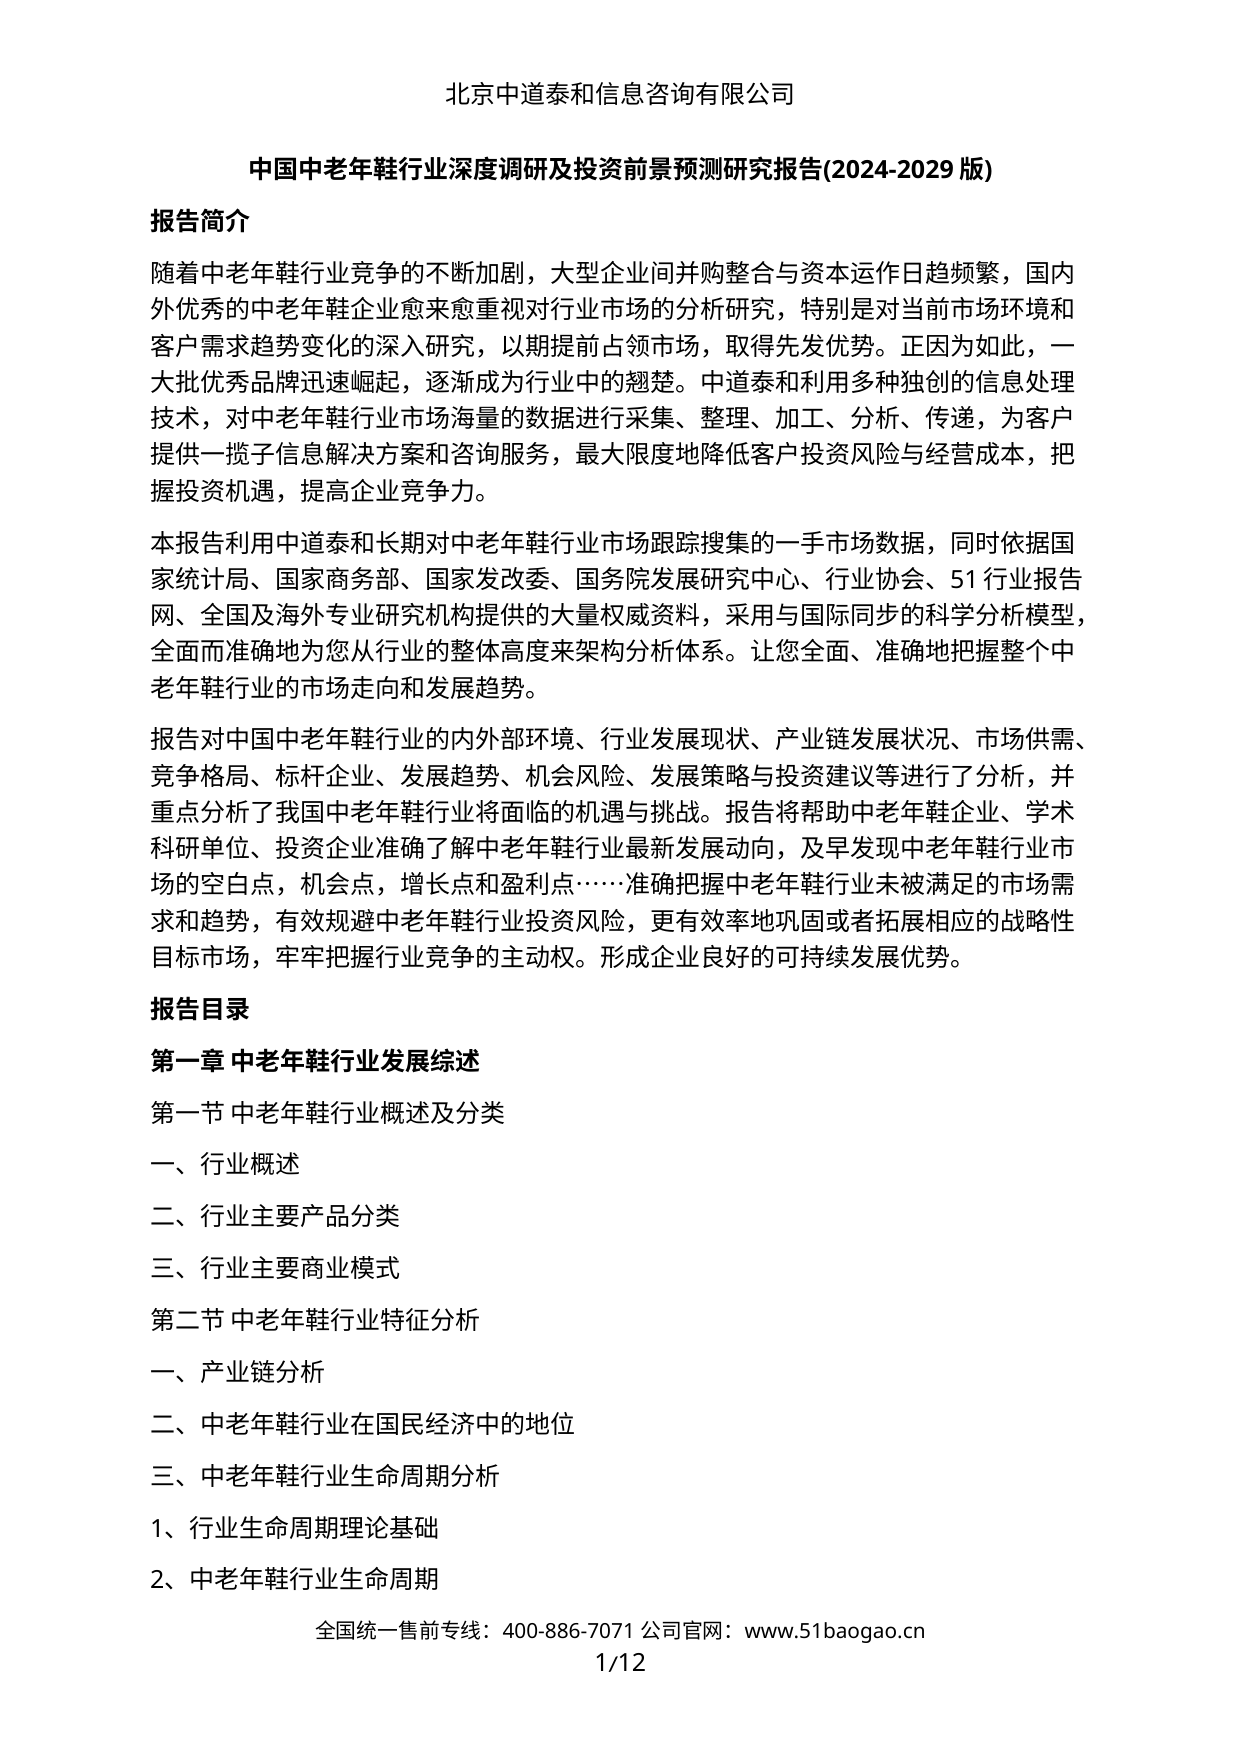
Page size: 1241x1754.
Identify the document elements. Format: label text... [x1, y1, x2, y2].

text 报告目录 [150, 989, 1090, 1026]
text 一、产业链分析 [150, 1352, 1090, 1389]
text 二、行业主要产品分类 [150, 1197, 1090, 1233]
text 第一节 中老年鞋行业概述及分类 [150, 1093, 1090, 1129]
text 本报告利用中道泰和长期对中老年鞋行业市场跟踪搜集的一手市场数据，同时依据国家统计局、国家商务部、国家发改委、国务院发展研究中心、行业协会、51行业报告网、全国及海外专业研究机构提供的大量权威资料，采用与国际同步的科学分析模型，全面而准确地为您从行业的整体高度来架构分析体系。让您全面、准确地把握整个中老年鞋行业的市场走向和发展趋势。 [150, 523, 1090, 704]
text 第一章 中老年鞋行业发展综述 [150, 1041, 1090, 1077]
text 报告对中国中老年鞋行业的内外部环境、行业发展现状、产业链发展状况、市场供需、竞争格局、标杆企业、发展趋势、机会风险、发展策略与投资建议等进行了分析，并重点分析了我国中老年鞋行业将面临的机遇与挑战。报告将帮助中老年鞋企业、学术科研单位、投资企业准确了解中老年鞋行业最新发展动向，及早发现中老年鞋行业市场的空白点，机会点，增长点和盈利点……准确把握中老年鞋行业未被满足的市场需求和趋势，有效规避中老年鞋行业投资风险，更有效率地巩固或者拓展相应的战略性目标市场，牢牢把握行业竞争的主动权。形成企业良好的可持续发展优势。 [150, 720, 1090, 974]
text 二、中老年鞋行业在国民经济中的地位 [150, 1404, 1090, 1441]
text 2、中老年鞋行业生命周期 [150, 1560, 1090, 1596]
text 三、中老年鞋行业生命周期分析 [150, 1456, 1090, 1492]
text 报告简介 [150, 202, 1090, 238]
text 第二节 中老年鞋行业特征分析 [150, 1301, 1090, 1337]
text 1、行业生命周期理论基础 [150, 1508, 1090, 1544]
text 三、行业主要商业模式 [150, 1249, 1090, 1285]
text 一、行业概述 [150, 1145, 1090, 1181]
text 随着中老年鞋行业竞争的不断加剧，大型企业间并购整合与资本运作日趋频繁，国内外优秀的中老年鞋企业愈来愈重视对行业市场的分析研究，特别是对当前市场环境和客户需求趋势变化的深入研究，以期提前占领市场，取得先发优势。正因为如此，一大批优秀品牌迅速崛起，逐渐成为行业中的翘楚。中道泰和利用多种独创的信息处理技术，对中老年鞋行业市场海量的数据进行采集、整理、加工、分析、传递，为客户提供一揽子信息解决方案和咨询服务，最大限度地降低客户投资风险与经营成本，把握投资机遇，提高企业竞争力。 [150, 254, 1090, 507]
text 中国中老年鞋行业深度调研及投资前景预测研究报告(2024-2029版) [150, 150, 1090, 186]
